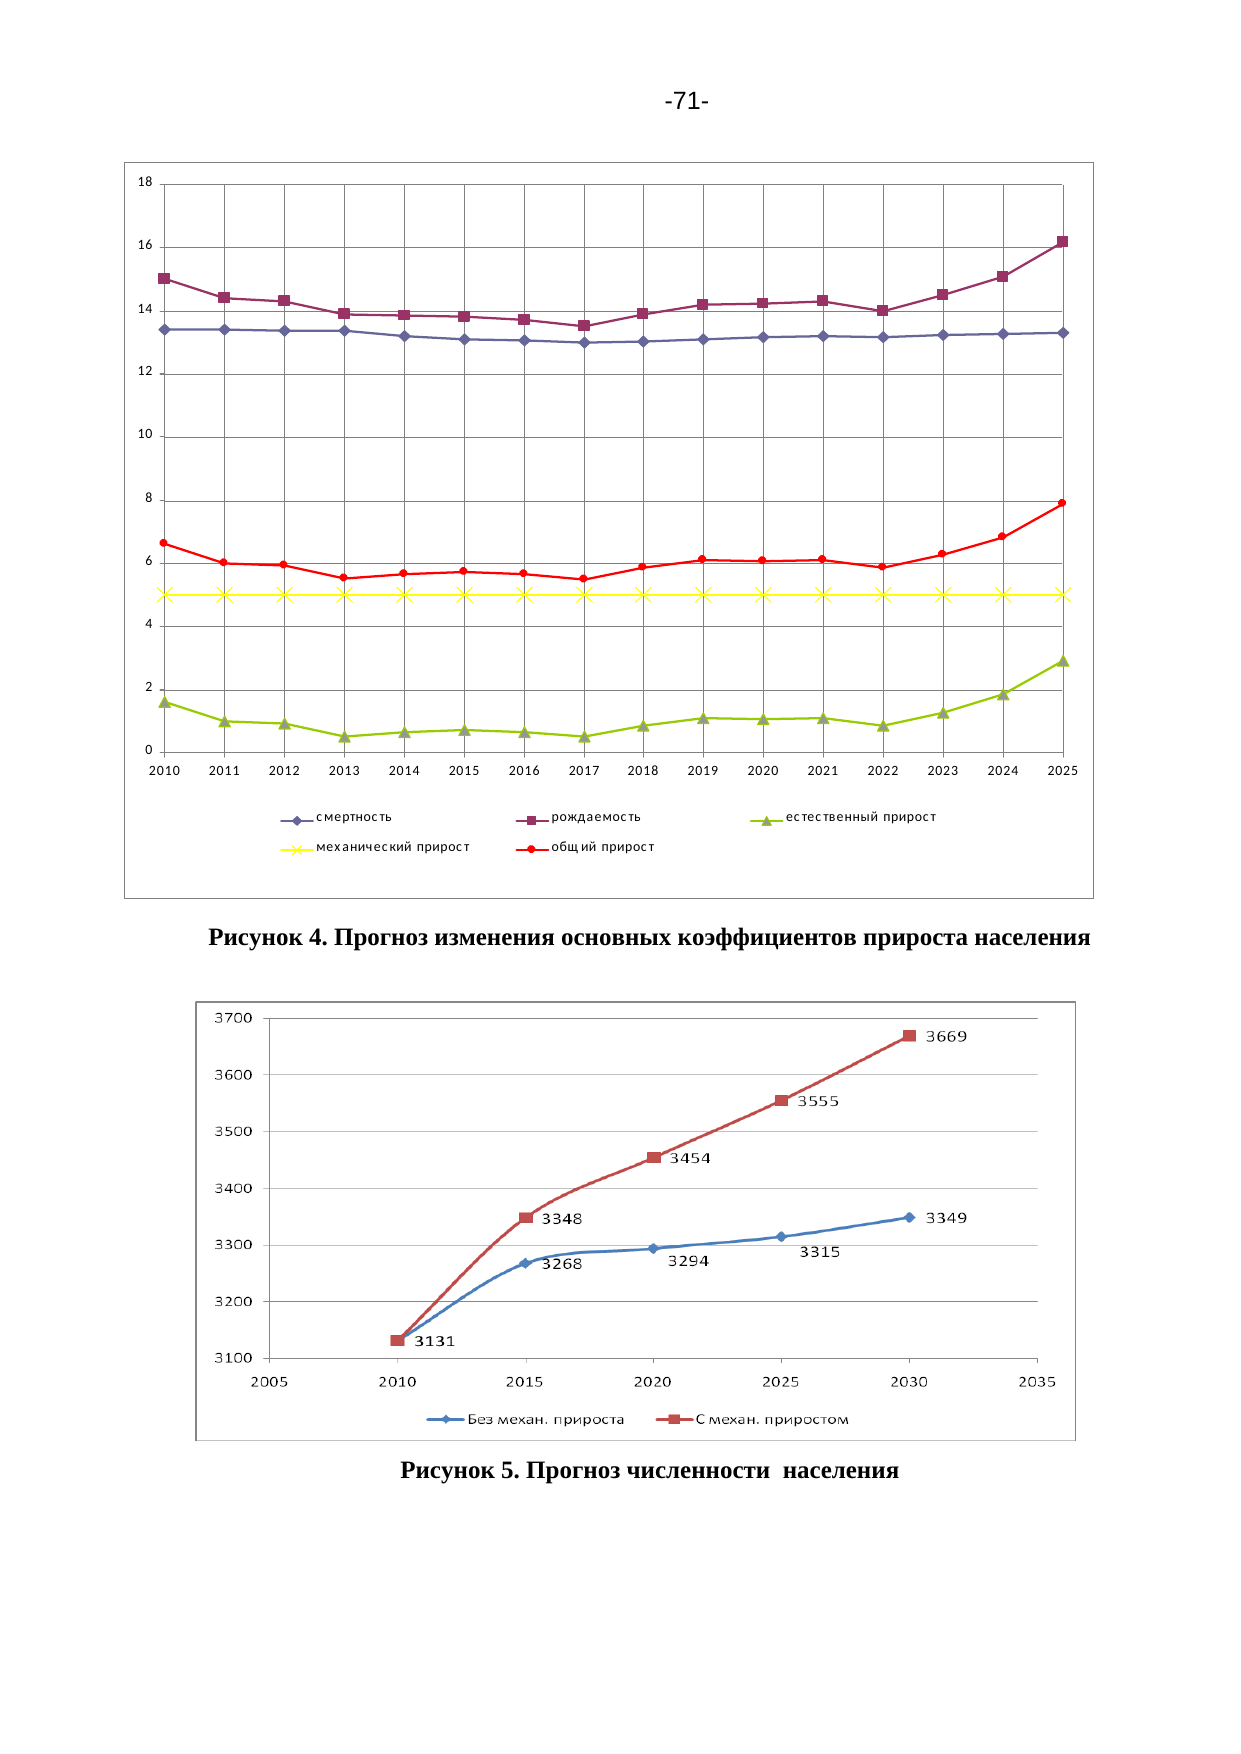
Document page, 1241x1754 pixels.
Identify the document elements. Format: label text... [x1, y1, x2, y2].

text Рисунок 4. Прогноз изменения основных коэффициентов прироста населения [118, 922, 1181, 951]
text Рисунок 5. Прогноз численности населения [118, 1455, 1181, 1484]
